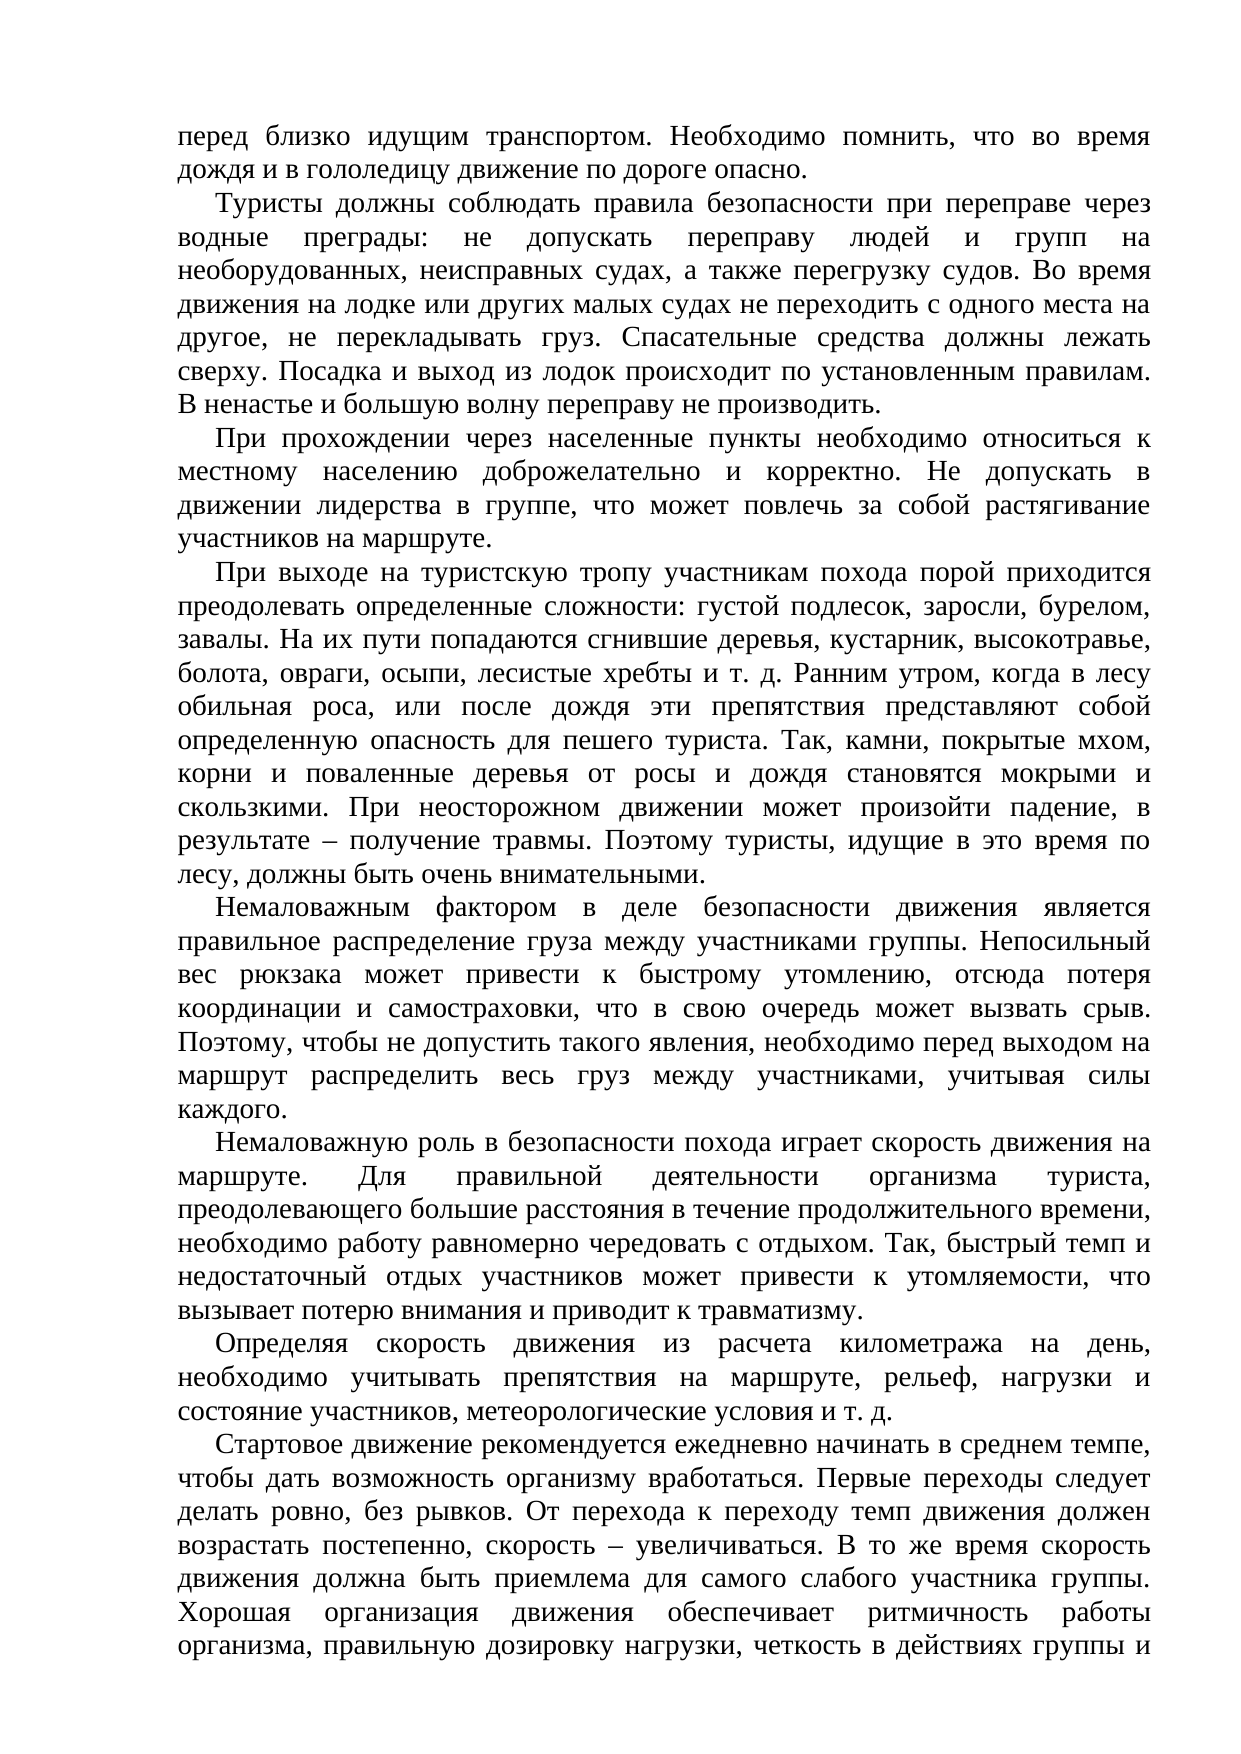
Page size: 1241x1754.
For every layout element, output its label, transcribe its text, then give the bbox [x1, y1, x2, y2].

text При выходе на туристскую тропу участникам похода порой приходится преодолевать определенные сложности: густой подлесок, заросли, бурелом, завалы. На их пути попадаются сгнившие деревья, кустарник, высокотравье, болота, овраги, осыпи, лесистые хребты и т. д. Ранним утром, когда в лесу обильная роса, или после дождя эти препятствия представляют собой определенную опасность для пешего туриста. Так, камни, покрытые мхом, корни и поваленные деревья от росы и дождя становятся мокрыми и скользкими. При неосторожном движении может произойти падение, в результате – получение травмы. Поэтому туристы, идущие в это время по лесу, должны быть очень внимательными. [177, 554, 1152, 889]
text Немаловажную роль в безопасности похода играет скорость движения на маршруте. Для правильной деятельности организма туриста, преодолевающего большие расстояния в течение продолжительного времени, необходимо работу равномерно чередовать с отдыхом. Так, быстрый темп и недостаточный отдых участников может привести к утомляемости, что вызывает потерю внимания и приводит к травматизму. [177, 1124, 1152, 1326]
text Туристы должны соблюдать правила безопасности при переправе через водные преграды: не допускать переправу людей и групп на необорудованных, неисправных судах, а также перегрузку судов. Во время движения на лодке или других малых судах не переходить с одного места на другое, не перекладывать груз. Спасательные средства должны лежать сверху. Посадка и выход из лодок происходит по установленным правилам. В ненастье и большую волну переправу не производить. [177, 185, 1152, 420]
text Немаловажным фактором в деле безопасности движения является правильное распределение груза между участниками группы. Непосильный вес рюкзака может привести к быстрому утомлению, отсюда потеря координации и самостраховки, что в свою очередь может вызвать срыв. Поэтому, чтобы не допустить такого явления, необходимо перед выходом на маршрут распределить весь груз между участниками, учитывая силы каждого. [177, 889, 1152, 1124]
text Определяя скорость движения из расчета километража на день, необходимо учитывать препятствия на маршруте, рельеф, нагрузки и состояние участников, метеорологические условия и т. д. [177, 1326, 1152, 1426]
text При прохождении через населенные пункты необходимо относиться к местному населению доброжелательно и корректно. Не допускать в движении лидерства в группе, что может повлечь за собой растягивание участников на маршруте. [177, 420, 1152, 554]
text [177, 1426, 1152, 1661]
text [177, 118, 1152, 185]
